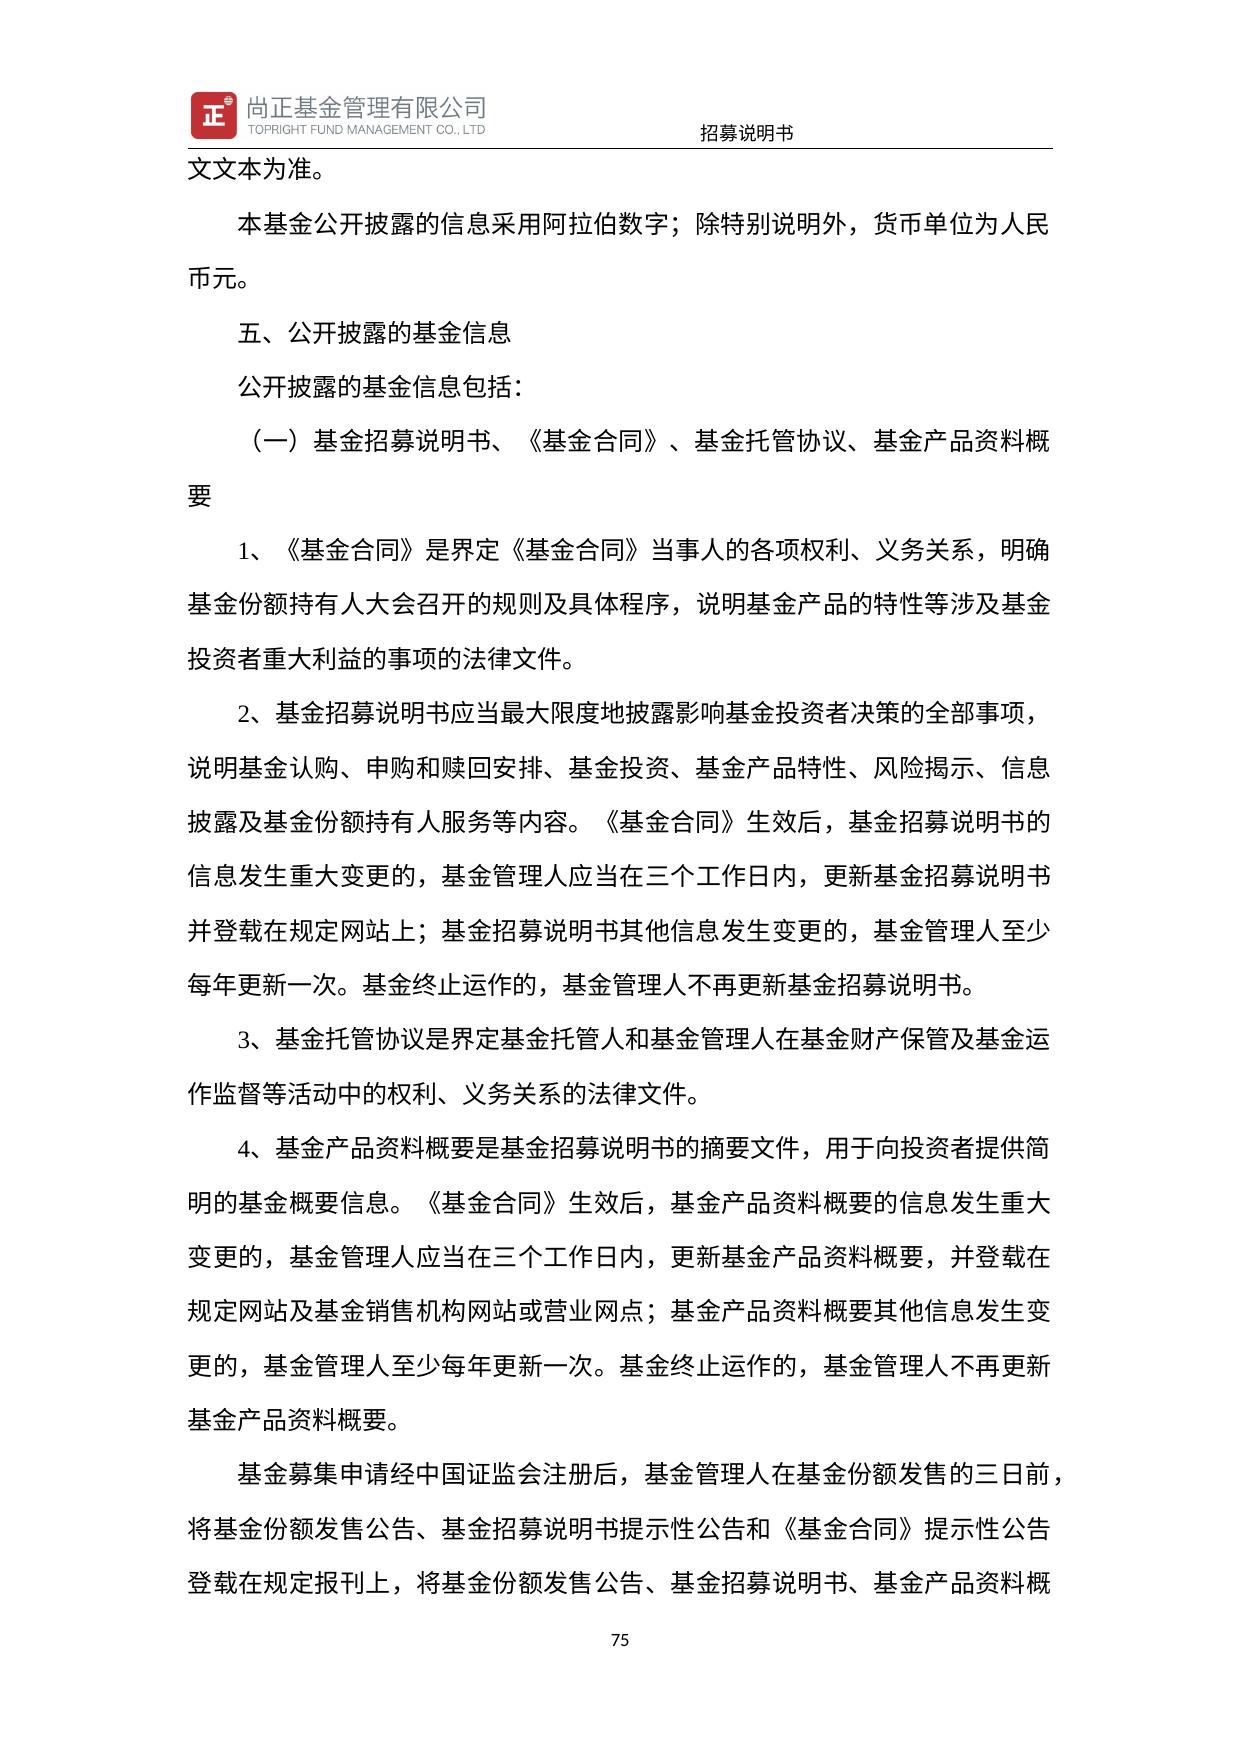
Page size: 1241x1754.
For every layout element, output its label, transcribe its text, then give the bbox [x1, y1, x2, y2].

text 2、基金招募说明书应当最大限度地披露影响基金投资者决策的全部事项，说明基金认购、申购和赎回安排、基金投资、基金产品特性、风险揭示、信息披露及基金份额持有人服务等内容。《基金合同》生效后，基金招募说明书的信息发生重大变更的，基金管理人应当在三个工作日内，更新基金招募说明书并登载在规定网站上；基金招募说明书其他信息发生变更的，基金管理人至少每年更新一次。基金终止运作的，基金管理人不再更新基金招募说明书。 [187, 694, 1053, 1002]
text 本基金公开披露的信息采用阿拉伯数字；除特别说明外，货币单位为人民币元。 [187, 204, 1053, 295]
text 公开披露的基金信息包括： [187, 367, 1053, 404]
text 五、公开披露的基金信息 [187, 313, 1053, 349]
text 1、《基金合同》是界定《基金合同》当事人的各项权利、义务关系，明确基金份额持有人大会召开的规则及具体程序，说明基金产品的特性等涉及基金投资者重大利益的事项的法律文件。 [187, 531, 1053, 676]
text 4、基金产品资料概要是基金招募说明书的摘要文件，用于向投资者提供简明的基金概要信息。《基金合同》生效后，基金产品资料概要的信息发生重大变更的，基金管理人应当在三个工作日内，更新基金产品资料概要，并登载在规定网站及基金销售机构网站或营业网点；基金产品资料概要其他信息发生变更的，基金管理人至少每年更新一次。基金终止运作的，基金管理人不再更新基金产品资料概要。 [187, 1129, 1053, 1437]
picture [187, 88, 489, 141]
text 四、本基金公开披露的信息应采用中文文本。同时采用外文文本的，基金信息披露义务人应保证不同文本的内容一致。不同文本之间发生歧义的，以中文文本为准。 [187, 150, 1053, 186]
text （一）基金招募说明书、《基金合同》、基金托管协议、基金产品资料概要 [187, 422, 1053, 512]
text 3、基金托管协议是界定基金托管人和基金管理人在基金财产保管及基金运作监督等活动中的权利、义务关系的法律文件。 [187, 1020, 1053, 1111]
